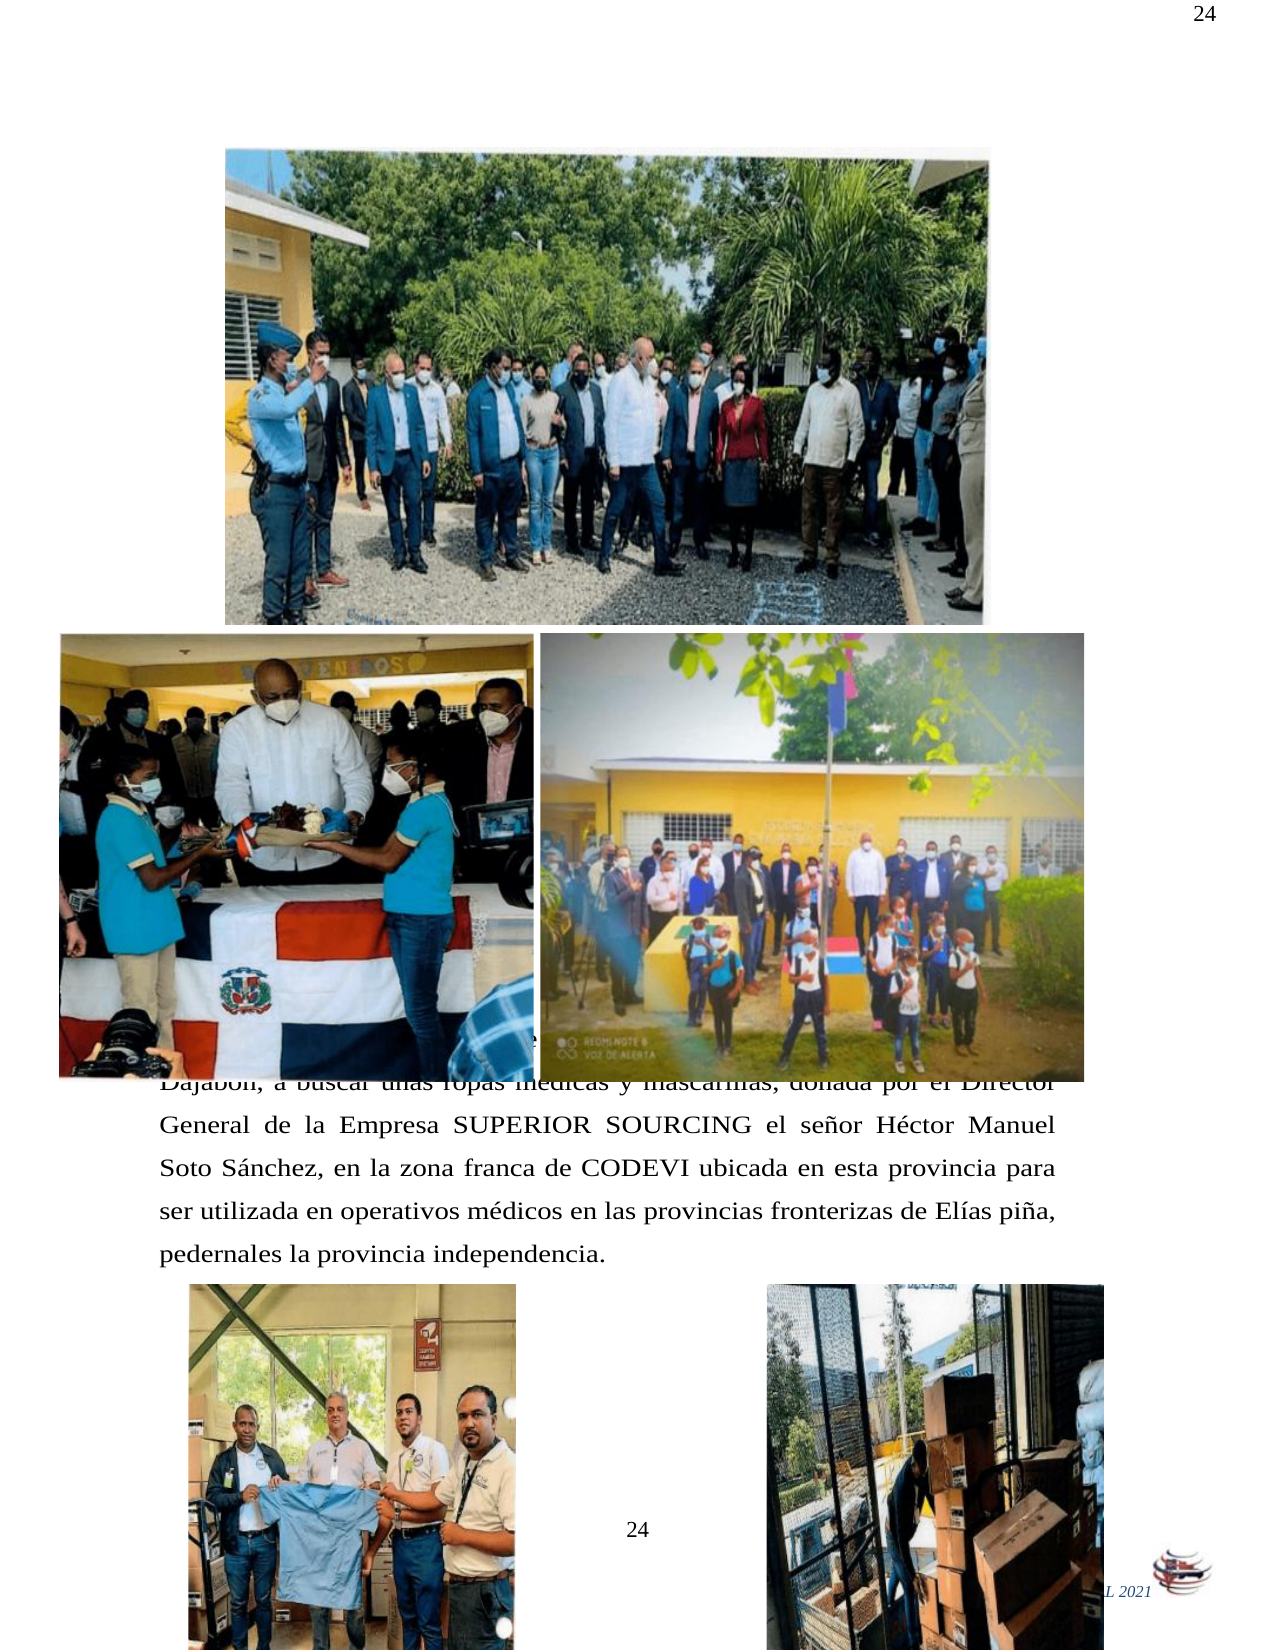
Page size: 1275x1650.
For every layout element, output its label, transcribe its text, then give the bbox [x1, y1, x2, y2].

picture [188, 1284, 516, 1650]
text En fecha del 1 al 2 del mes de junio se realizó un viaje a la provincia de Dajabón, a buscar unas ropas médicas y mascarillas, donada por el Director General de la Empresa SUPERIOR SOURCING el señor Héctor Manuel Soto Sánchez, en la zona franca de CODEVI ubicada en esta provincia para ser utilizada en operativos médicos en las provincias fronterizas de Elías piña, pedernales la provincia independencia. [159, 1024, 1057, 1268]
picture [59, 633, 534, 1082]
picture [766, 1284, 1104, 1650]
picture [1152, 1542, 1217, 1598]
picture [540, 633, 1085, 1082]
picture [225, 147, 992, 625]
